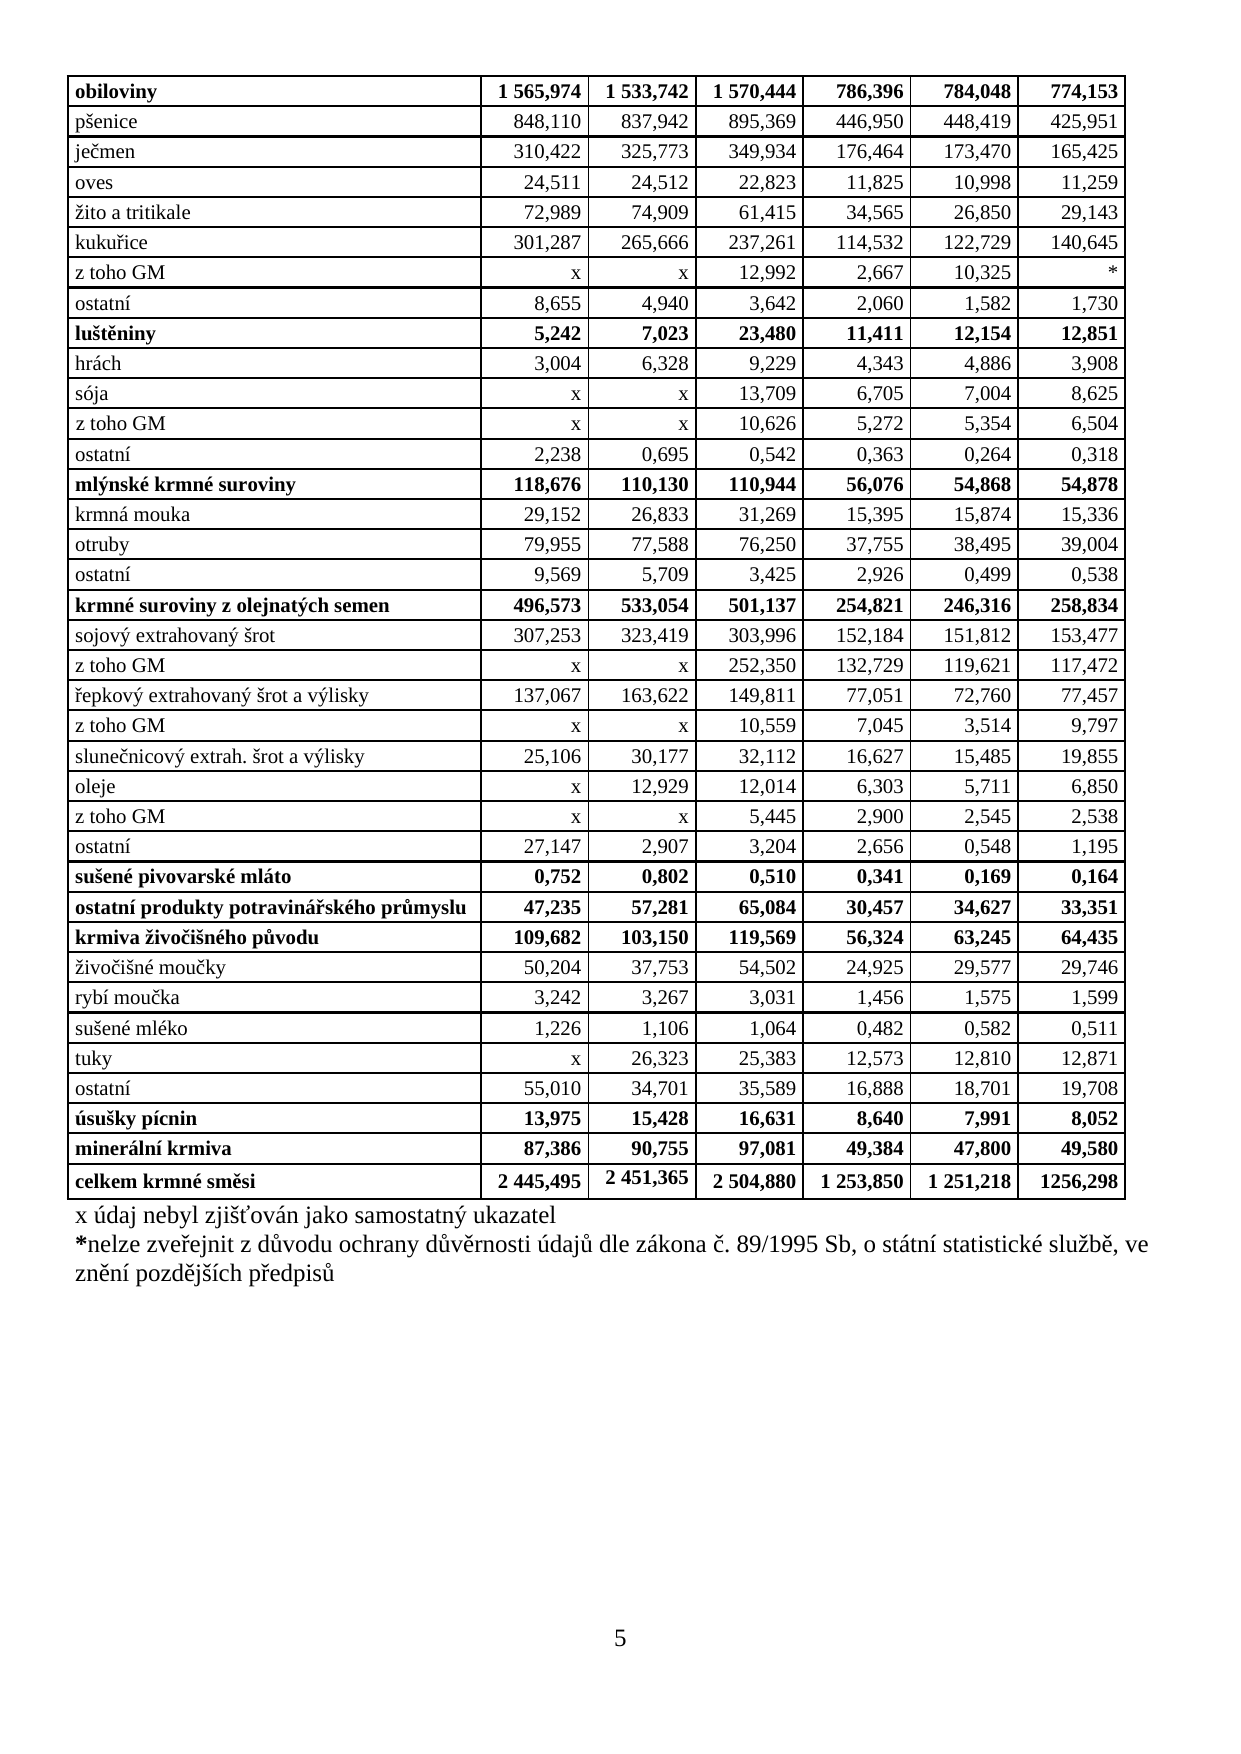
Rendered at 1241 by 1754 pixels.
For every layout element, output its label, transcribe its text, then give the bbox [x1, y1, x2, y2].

table_cell úsušky pícnin [69, 1104, 480, 1132]
table_cell 3,004 [482, 349, 588, 377]
table_cell 109,682 [482, 923, 588, 951]
table_cell 34,565 [804, 198, 910, 226]
table_cell 0,511 [1019, 1014, 1124, 1042]
table_cell 55,010 [482, 1074, 588, 1102]
table_cell 9,569 [482, 560, 588, 588]
table_cell 119,569 [697, 923, 802, 951]
table_cell 61,415 [697, 198, 802, 226]
table_cell 349,934 [697, 138, 802, 166]
table_cell 63,245 [911, 923, 1017, 951]
table_cell 0,510 [697, 863, 802, 891]
table_cell 15,395 [804, 500, 910, 528]
table_cell 533,054 [589, 591, 695, 619]
table_cell 10,998 [911, 168, 1017, 196]
table_cell 10,626 [697, 409, 802, 437]
table_cell 446,950 [804, 107, 910, 135]
table_cell 323,419 [589, 621, 695, 649]
table_cell 30,177 [589, 742, 695, 770]
table_cell 3,908 [1019, 349, 1124, 377]
table_cell 237,261 [697, 228, 802, 256]
table_cell 2,667 [804, 258, 910, 286]
table_cell krmné suroviny z olejnatých semen [69, 591, 480, 619]
table_cell 77,588 [589, 530, 695, 558]
table_cell 12,573 [804, 1044, 910, 1072]
table_cell 2,060 [804, 289, 910, 317]
table_cell 1,582 [911, 289, 1017, 317]
table_cell ostatní [69, 440, 480, 468]
table_cell 5,272 [804, 409, 910, 437]
table_cell sušené pivovarské mláto [69, 863, 480, 891]
table_cell rybí moučka [69, 983, 480, 1011]
table_cell 1 253,850 [804, 1165, 910, 1198]
table_cell 74,909 [589, 198, 695, 226]
table_cell 895,369 [697, 107, 802, 135]
table_cell luštěniny [69, 319, 480, 347]
table_cell 77,051 [804, 681, 910, 709]
table_cell 56,076 [804, 470, 910, 498]
table_cell 0,164 [1019, 863, 1124, 891]
table_cell 13,975 [482, 1104, 588, 1132]
table_cell 9,797 [1019, 711, 1124, 739]
table_cell 4,940 [589, 289, 695, 317]
table_cell 29,746 [1019, 953, 1124, 981]
table_cell 72,989 [482, 198, 588, 226]
table_cell 25,106 [482, 742, 588, 770]
table_cell 0,169 [911, 863, 1017, 891]
table_cell 26,850 [911, 198, 1017, 226]
table_cell 0,695 [589, 440, 695, 468]
table_cell 12,810 [911, 1044, 1017, 1072]
table_cell z toho GM [69, 651, 480, 679]
table_cell 114,532 [804, 228, 910, 256]
table_cell x [589, 379, 695, 407]
table_cell 8,655 [482, 289, 588, 317]
table_cell 18,701 [911, 1074, 1017, 1102]
table_cell 2,656 [804, 832, 910, 860]
table_cell 265,666 [589, 228, 695, 256]
table_cell 10,325 [911, 258, 1017, 286]
table_cell 13,709 [697, 379, 802, 407]
table_cell 54,502 [697, 953, 802, 981]
table_cell 6,504 [1019, 409, 1124, 437]
table_cell 34,701 [589, 1074, 695, 1102]
table_cell živočišné moučky [69, 953, 480, 981]
table_cell x [589, 802, 695, 830]
table_cell 774,153 [1019, 77, 1124, 105]
table_cell krmná mouka [69, 500, 480, 528]
table_cell 132,729 [804, 651, 910, 679]
table_cell 12,154 [911, 319, 1017, 347]
table_cell 1,106 [589, 1014, 695, 1042]
table_cell 49,384 [804, 1134, 910, 1162]
table_cell 1,195 [1019, 832, 1124, 860]
table_cell 1 533,742 [589, 77, 695, 105]
table_cell 72,760 [911, 681, 1017, 709]
table_cell 425,951 [1019, 107, 1124, 135]
table_cell 7,004 [911, 379, 1017, 407]
table_cell 27,147 [482, 832, 588, 860]
table_cell 110,944 [697, 470, 802, 498]
table_cell 258,834 [1019, 591, 1124, 619]
table_cell pšenice [69, 107, 480, 135]
table_cell 34,627 [911, 893, 1017, 921]
table_cell 837,942 [589, 107, 695, 135]
table_cell 2,926 [804, 560, 910, 588]
table_cell 0,318 [1019, 440, 1124, 468]
table_cell 0,538 [1019, 560, 1124, 588]
table_cell 2,900 [804, 802, 910, 830]
table_cell x [482, 1044, 588, 1072]
table_cell 19,855 [1019, 742, 1124, 770]
table_cell 35,589 [697, 1074, 802, 1102]
table_cell 26,833 [589, 500, 695, 528]
table_cell 1,599 [1019, 983, 1124, 1011]
table_cell 29,143 [1019, 198, 1124, 226]
table_cell 3,425 [697, 560, 802, 588]
table_cell 50,204 [482, 953, 588, 981]
table_cell 4,886 [911, 349, 1017, 377]
table_cell 1 570,444 [697, 77, 802, 105]
table_cell 2 451,365 [589, 1165, 695, 1198]
table_cell 26,323 [589, 1044, 695, 1072]
table_cell 6,328 [589, 349, 695, 377]
table_cell 4,343 [804, 349, 910, 377]
table_cell obiloviny [69, 77, 480, 105]
table_cell z toho GM [69, 409, 480, 437]
table_cell sója [69, 379, 480, 407]
table_cell x [589, 711, 695, 739]
table_cell 49,580 [1019, 1134, 1124, 1162]
table_cell 37,755 [804, 530, 910, 558]
table_cell ostatní [69, 289, 480, 317]
table_cell 3,204 [697, 832, 802, 860]
table_cell 307,253 [482, 621, 588, 649]
table_cell z toho GM [69, 258, 480, 286]
table_cell 8,625 [1019, 379, 1124, 407]
table_cell 9,229 [697, 349, 802, 377]
table_cell 1,730 [1019, 289, 1124, 317]
table_cell sušené mléko [69, 1014, 480, 1042]
table_cell ostatní [69, 560, 480, 588]
table_cell x [589, 651, 695, 679]
table_cell žito a tritikale [69, 198, 480, 226]
table_cell 7,991 [911, 1104, 1017, 1132]
table_cell 246,316 [911, 591, 1017, 619]
table_cell 3,031 [697, 983, 802, 1011]
table_cell slunečnicový extrah. šrot a výlisky [69, 742, 480, 770]
table_cell 6,705 [804, 379, 910, 407]
table_cell ječmen [69, 138, 480, 166]
table_cell 448,419 [911, 107, 1017, 135]
table_cell 173,470 [911, 138, 1017, 166]
table_cell oleje [69, 772, 480, 800]
table_cell 2,907 [589, 832, 695, 860]
table_cell x [482, 258, 588, 286]
table_cell x [589, 258, 695, 286]
table_cell kukuřice [69, 228, 480, 256]
table_cell 47,235 [482, 893, 588, 921]
table_cell 165,425 [1019, 138, 1124, 166]
table_cell 110,130 [589, 470, 695, 498]
table_cell 33,351 [1019, 893, 1124, 921]
table_cell 5,711 [911, 772, 1017, 800]
table_cell 39,004 [1019, 530, 1124, 558]
table_cell otruby [69, 530, 480, 558]
table_cell 848,110 [482, 107, 588, 135]
table_cell krmiva živočišného původu [69, 923, 480, 951]
table_cell ostatní [69, 832, 480, 860]
table_cell 1 565,974 [482, 77, 588, 105]
table_cell 12,014 [697, 772, 802, 800]
table_cell 12,851 [1019, 319, 1124, 347]
table_cell 0,499 [911, 560, 1017, 588]
table_cell 254,821 [804, 591, 910, 619]
table_cell 103,150 [589, 923, 695, 951]
table_cell 22,823 [697, 168, 802, 196]
table_cell 1 251,218 [911, 1165, 1017, 1198]
table_cell 784,048 [911, 77, 1017, 105]
table_cell 47,800 [911, 1134, 1017, 1162]
table_cell 87,386 [482, 1134, 588, 1162]
table_cell 11,825 [804, 168, 910, 196]
table_cell 16,888 [804, 1074, 910, 1102]
table_cell 24,511 [482, 168, 588, 196]
text x údaj nebyl zjišťován jako samostatný ukazatel [75, 1200, 1165, 1229]
table_cell x [482, 772, 588, 800]
table_cell 16,631 [697, 1104, 802, 1132]
table_cell 0,264 [911, 440, 1017, 468]
table_cell 7,023 [589, 319, 695, 347]
table_cell 29,577 [911, 953, 1017, 981]
table_cell 0,482 [804, 1014, 910, 1042]
table_cell x [482, 802, 588, 830]
table_cell x [482, 409, 588, 437]
table_cell 0,752 [482, 863, 588, 891]
table_cell 7,045 [804, 711, 910, 739]
table_cell 38,495 [911, 530, 1017, 558]
table_cell 310,422 [482, 138, 588, 166]
table_cell 151,812 [911, 621, 1017, 649]
table_cell 19,708 [1019, 1074, 1124, 1102]
table_cell minerální krmiva [69, 1134, 480, 1162]
table_cell 496,573 [482, 591, 588, 619]
table_cell sojový extrahovaný šrot [69, 621, 480, 649]
table_cell 8,640 [804, 1104, 910, 1132]
table_cell z toho GM [69, 802, 480, 830]
table_cell 16,627 [804, 742, 910, 770]
table_cell 163,622 [589, 681, 695, 709]
table_cell 122,729 [911, 228, 1017, 256]
table_cell 5,445 [697, 802, 802, 830]
table_cell 12,929 [589, 772, 695, 800]
table_cell 23,480 [697, 319, 802, 347]
table_cell 117,472 [1019, 651, 1124, 679]
table_cell 12,871 [1019, 1044, 1124, 1072]
table_cell 3,242 [482, 983, 588, 1011]
table_cell 15,874 [911, 500, 1017, 528]
table_cell 10,559 [697, 711, 802, 739]
table_cell 152,184 [804, 621, 910, 649]
table_cell 1,226 [482, 1014, 588, 1042]
table_cell celkem krmné směsi [69, 1165, 480, 1198]
text *nelze zveřejnit z důvodu ochrany důvěrnosti údajů dle zákona č. 89/1995 Sb, o státní statistické službě, ve znění pozdějších předpisů [75, 1229, 1165, 1287]
table_cell 24,925 [804, 953, 910, 981]
table_cell 176,464 [804, 138, 910, 166]
table_cell 3,514 [911, 711, 1017, 739]
table_cell 11,411 [804, 319, 910, 347]
table_cell hrách [69, 349, 480, 377]
table_cell z toho GM [69, 711, 480, 739]
table_cell 252,350 [697, 651, 802, 679]
table_cell mlýnské krmné suroviny [69, 470, 480, 498]
table_cell 15,428 [589, 1104, 695, 1132]
table_cell 153,477 [1019, 621, 1124, 649]
table_cell 77,457 [1019, 681, 1124, 709]
table_cell 11,259 [1019, 168, 1124, 196]
table_cell 2,238 [482, 440, 588, 468]
table_cell 149,811 [697, 681, 802, 709]
table_cell 1,575 [911, 983, 1017, 1011]
table_cell ostatní produkty potravinářského průmyslu [69, 893, 480, 921]
table_cell 37,753 [589, 953, 695, 981]
table_cell x [482, 379, 588, 407]
table_cell 2 504,880 [697, 1165, 802, 1198]
table_cell 6,303 [804, 772, 910, 800]
table_cell 54,878 [1019, 470, 1124, 498]
table_cell 56,324 [804, 923, 910, 951]
table_cell řepkový extrahovaný šrot a výlisky [69, 681, 480, 709]
table_cell 325,773 [589, 138, 695, 166]
table_cell 2,545 [911, 802, 1017, 830]
table_cell 0,363 [804, 440, 910, 468]
table_cell 29,152 [482, 500, 588, 528]
table_cell 6,850 [1019, 772, 1124, 800]
table_cell 118,676 [482, 470, 588, 498]
table_cell 8,052 [1019, 1104, 1124, 1132]
table_cell 3,642 [697, 289, 802, 317]
table_cell 2 445,495 [482, 1165, 588, 1198]
table_cell 57,281 [589, 893, 695, 921]
table_cell 1,064 [697, 1014, 802, 1042]
table_cell tuky [69, 1044, 480, 1072]
table_cell 1256,298 [1019, 1165, 1124, 1198]
table_cell 5,242 [482, 319, 588, 347]
table_cell 0,802 [589, 863, 695, 891]
table_cell x [482, 711, 588, 739]
table_cell 0,548 [911, 832, 1017, 860]
table_cell 5,354 [911, 409, 1017, 437]
table_cell 786,396 [804, 77, 910, 105]
table_cell 30,457 [804, 893, 910, 921]
table_cell 137,067 [482, 681, 588, 709]
table_cell x [482, 651, 588, 679]
table_cell 12,992 [697, 258, 802, 286]
table_cell 119,621 [911, 651, 1017, 679]
table_cell 5,709 [589, 560, 695, 588]
table_cell 65,084 [697, 893, 802, 921]
table_cell 31,269 [697, 500, 802, 528]
table_cell 1,456 [804, 983, 910, 1011]
table_cell 90,755 [589, 1134, 695, 1162]
table_cell 301,287 [482, 228, 588, 256]
table_cell x [589, 409, 695, 437]
table_cell 32,112 [697, 742, 802, 770]
table_cell oves [69, 168, 480, 196]
table_cell 3,267 [589, 983, 695, 1011]
table_cell 64,435 [1019, 923, 1124, 951]
table_cell 0,582 [911, 1014, 1017, 1042]
table_cell 25,383 [697, 1044, 802, 1072]
table_cell 501,137 [697, 591, 802, 619]
table_cell 15,485 [911, 742, 1017, 770]
table_cell 0,542 [697, 440, 802, 468]
table_cell 79,955 [482, 530, 588, 558]
table_cell 97,081 [697, 1134, 802, 1162]
table_cell ostatní [69, 1074, 480, 1102]
table_cell 2,538 [1019, 802, 1124, 830]
table_cell 76,250 [697, 530, 802, 558]
table_cell 0,341 [804, 863, 910, 891]
table_cell * [1019, 258, 1124, 286]
table_cell 24,512 [589, 168, 695, 196]
table_cell 303,996 [697, 621, 802, 649]
table_cell 140,645 [1019, 228, 1124, 256]
table_cell 15,336 [1019, 500, 1124, 528]
table_cell 54,868 [911, 470, 1017, 498]
